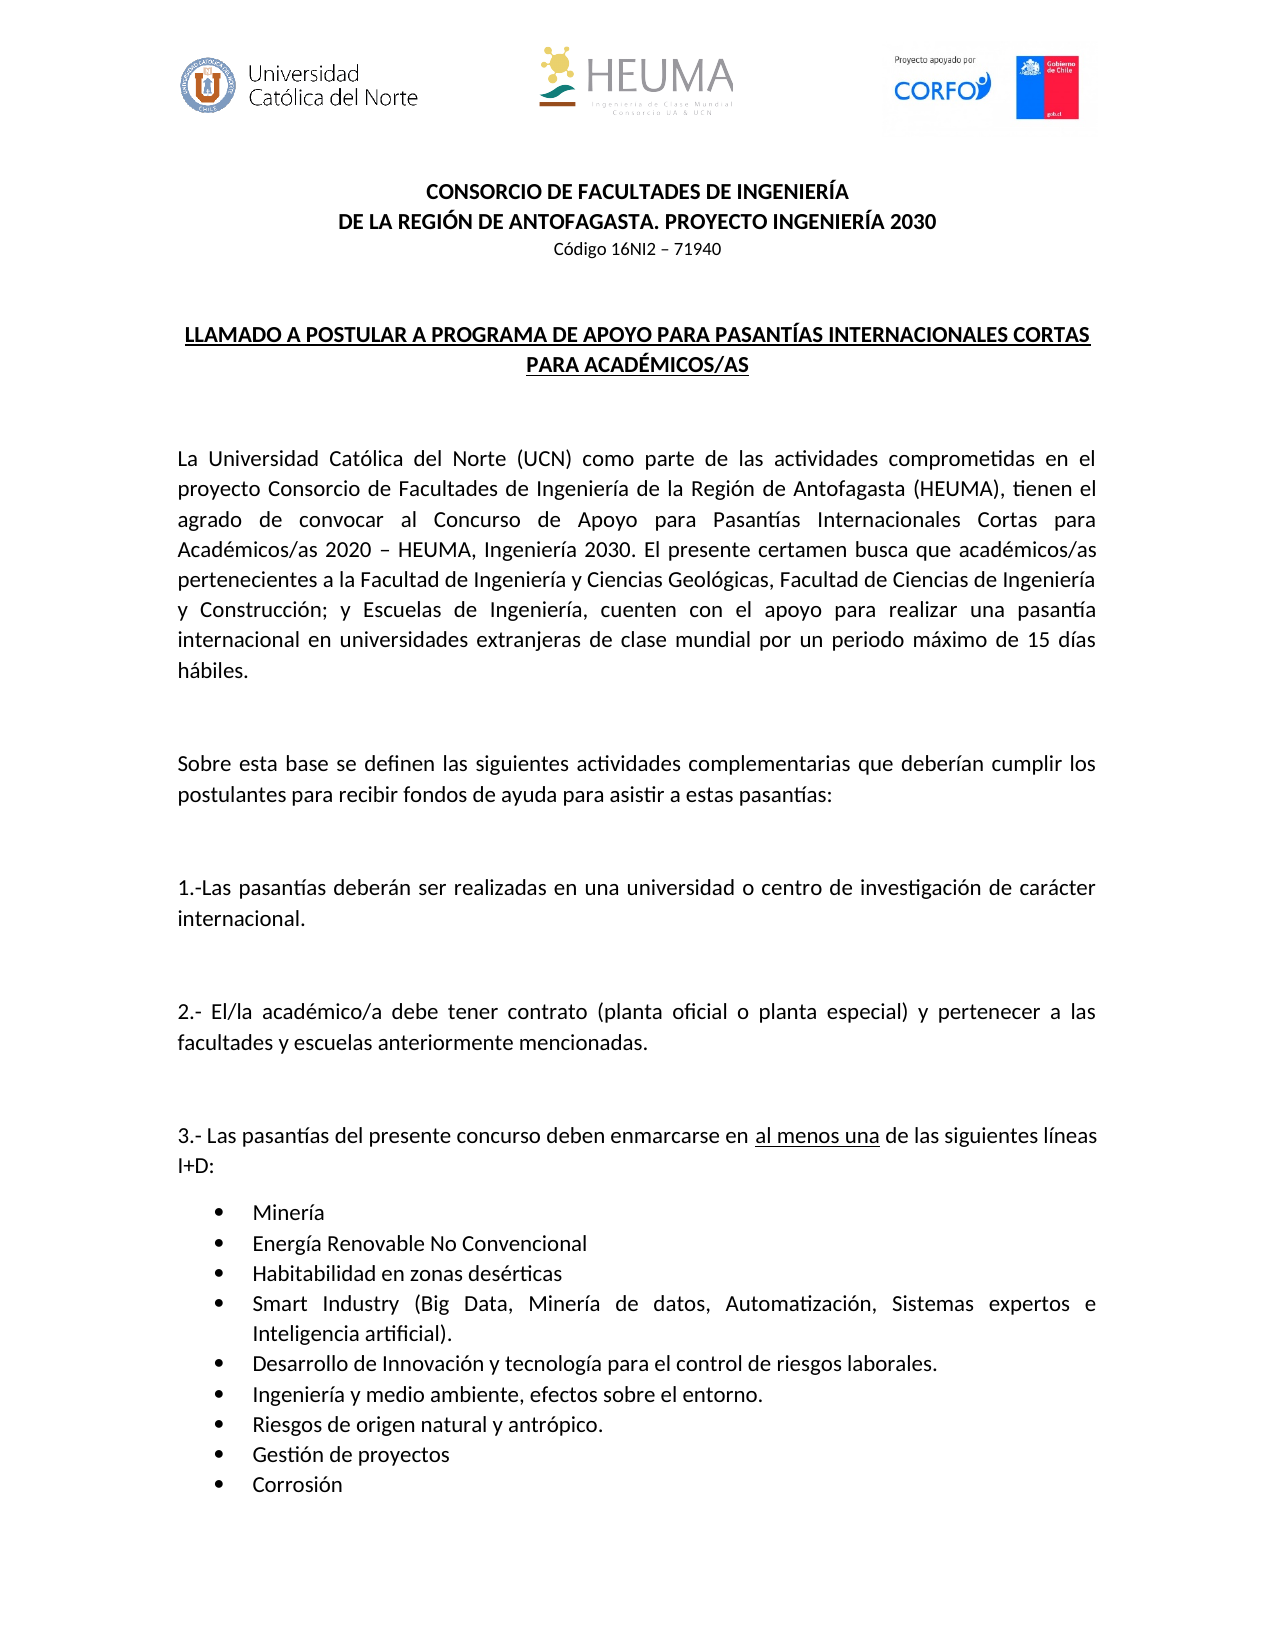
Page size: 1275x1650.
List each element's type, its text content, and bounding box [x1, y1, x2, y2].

text La Universidad Católica del Norte (UCN) como parte de las actividades comprometidas en el proyecto Consorcio de Facultades de Ingeniería de la Región de Antofagasta (HEUMA), tienen el agrado de convocar al Concurso de Apoyo para Pasantías Internacionales Cortas para Académicos/as 2020 – HEUMA, Ingeniería 2030. El presente certamen busca que académicos/as pertenecientes a la Facultad de Ingeniería y Ciencias Geológicas, Facultad de Ciencias de Ingeniería y Construcción; y Escuelas de Ingeniería, cuenten con el apoyo para realizar una pasantía internacional en universidades extranjeras de clase mundial por un periodo máximo de 15 días hábiles. [177, 444, 1098, 684]
text Código 16NI2 – 71940 [177, 238, 1098, 261]
list Riesgos de origen natural y antrópico. [215, 1410, 1098, 1438]
picture [881, 41, 1098, 137]
text Sobre esta base se definen las siguientes actividades complementarias que deberían cumplir los postulantes para recibir fondos de ayuda para asistir a estas pasantías: [177, 749, 1098, 808]
picture [177, 53, 420, 117]
list Habitabilidad en zonas desérticas [215, 1259, 1098, 1287]
list Gestión de proyectos [215, 1440, 1098, 1468]
text 1.-Las pasantías deberán ser realizadas en una universidad o centro de investigación de carácter internacional. [177, 873, 1098, 932]
text LLAMADO A POSTULAR A PROGRAMA DE APOYO PARA PASANTÍAS INTERNACIONALES CORTAS PARA ACADÉMICOS/AS [177, 320, 1098, 378]
text CONSORCIO DE FACULTADES DE INGENIERÍA [177, 177, 1098, 205]
text DE LA REGIÓN DE ANTOFAGASTA. PROYECTO INGENIERÍA 2030 [177, 207, 1098, 235]
text 3.- Las pasantías del presente concurso deben enmarcarse en al menos una de las siguientes líneas I+D: [177, 1121, 1098, 1179]
list Smart Industry (Big Data, Minería de datos, Automatización, Sistemas expertos e Inteligencia artificial). [215, 1289, 1098, 1347]
text 2.- El/la académico/a debe tener contrato (planta oficial o planta especial) y pertenecer a las facultades y escuelas anteriormente mencionadas. [177, 997, 1098, 1056]
list Desarrollo de Innovación y tecnología para el control de riesgos laborales. [215, 1349, 1098, 1377]
list Ingeniería y medio ambiente, efectos sobre el entorno. [215, 1380, 1098, 1408]
list Minería [215, 1198, 1098, 1226]
list Energía Renovable No Convencional [215, 1229, 1098, 1257]
list Corrosión [215, 1470, 1098, 1498]
